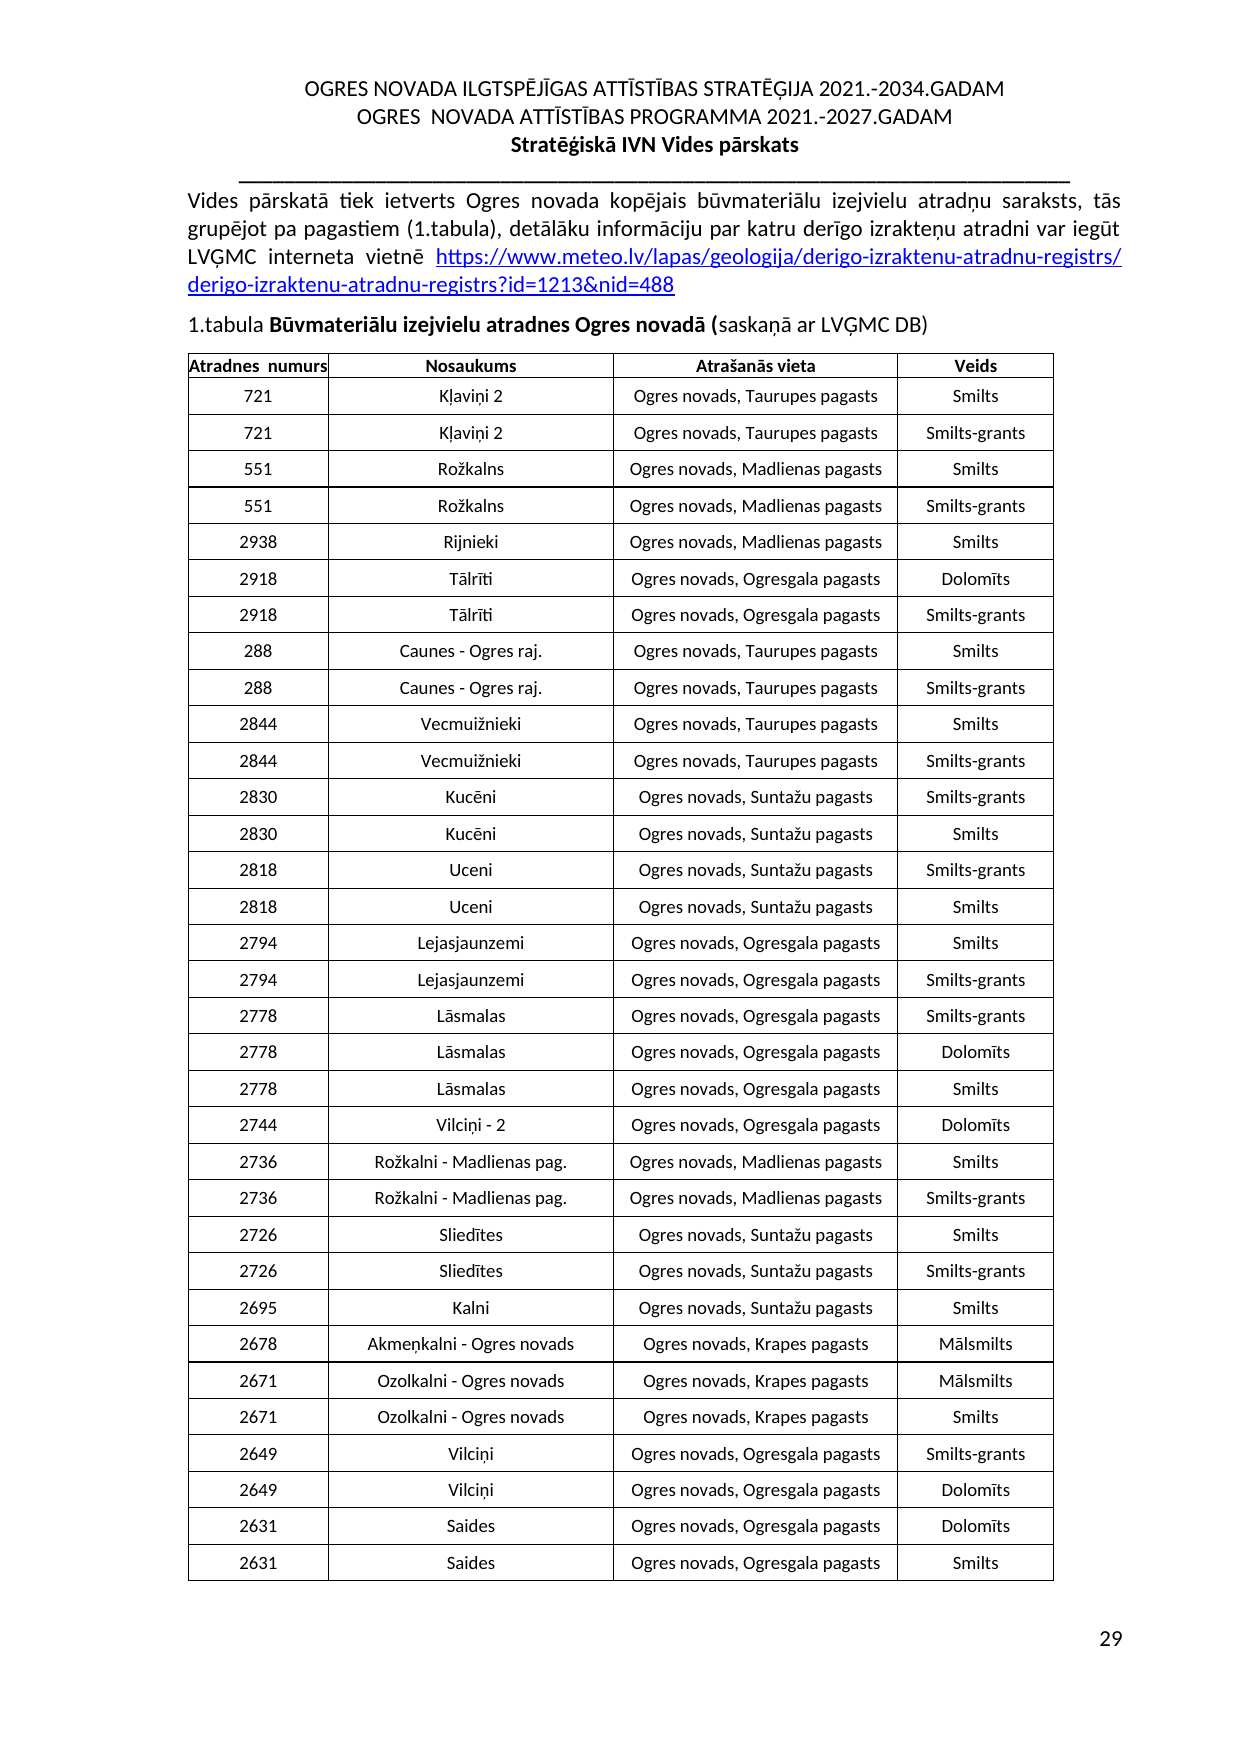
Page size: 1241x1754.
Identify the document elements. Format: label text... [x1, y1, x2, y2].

table_cell 2631 [189, 1508, 328, 1544]
table_cell Ogres novads, Taurupes pagasts [614, 670, 897, 705]
table_cell Rožkalns [329, 488, 613, 523]
table_cell Smilts-grants [898, 779, 1053, 814]
table_cell Smilts-grants [898, 670, 1053, 705]
table_cell Lāsmalas [329, 1071, 613, 1106]
table_cell Smilts-grants [898, 1180, 1053, 1216]
table_cell Ogres novads, Ogresgala pagasts [614, 1071, 897, 1106]
table_cell 2794 [189, 961, 328, 997]
table_cell Ogres novads, Madlienas pagasts [614, 524, 897, 559]
table_cell Ogres novads, Taurupes pagasts [614, 633, 897, 669]
table_cell Kļaviņi 2 [329, 378, 613, 413]
table_cell 2649 [189, 1472, 328, 1507]
table_cell Dolomīts [898, 1107, 1053, 1143]
table_cell Ogres novads, Madlienas pagasts [614, 488, 897, 523]
table_cell Ogres novads, Ogresgala pagasts [614, 1107, 897, 1143]
table_cell 2778 [189, 998, 328, 1033]
table_cell Ogres novads, Ogresgala pagasts [614, 925, 897, 960]
table_header Nosaukums [329, 354, 613, 377]
table_cell Ogres novads, Madlienas pagasts [614, 1180, 897, 1216]
table_cell Dolomīts [898, 1472, 1053, 1507]
table_cell 2695 [189, 1290, 328, 1325]
table_cell 2726 [189, 1253, 328, 1288]
table_cell Smilts-grants [898, 961, 1053, 997]
table_cell Mālsmilts [898, 1363, 1053, 1398]
table_cell Ozolkalni - Ogres novads [329, 1363, 613, 1398]
table_cell Ogres novads, Suntažu pagasts [614, 1217, 897, 1252]
table_cell 2830 [189, 779, 328, 814]
table_cell 2778 [189, 1071, 328, 1106]
table_cell 2744 [189, 1107, 328, 1143]
table_cell Smilts [898, 1071, 1053, 1106]
table_cell Ogres novads, Krapes pagasts [614, 1363, 897, 1398]
table_cell Smilts-grants [898, 998, 1053, 1033]
table_cell 721 [189, 415, 328, 450]
table_cell Vecmuižnieki [329, 743, 613, 778]
table_cell Ogres novads, Ogresgala pagasts [614, 1508, 897, 1544]
table_cell Smilts [898, 889, 1053, 924]
table_cell Vilciņi [329, 1435, 613, 1471]
table_cell Smilts [898, 1217, 1053, 1252]
table_cell 288 [189, 633, 328, 669]
table_cell Mālsmilts [898, 1326, 1053, 1361]
table_cell Lāsmalas [329, 1034, 613, 1070]
table_cell Rožkalns [329, 451, 613, 486]
table_cell 721 [189, 378, 328, 413]
table_cell Lāsmalas [329, 998, 613, 1033]
table_cell 2918 [189, 560, 328, 596]
table_cell Ogres novads, Ogresgala pagasts [614, 1435, 897, 1471]
table_cell Tālrīti [329, 597, 613, 632]
table_cell Saides [329, 1545, 613, 1580]
table_cell Kucēni [329, 816, 613, 851]
table_cell Ogres novads, Ogresgala pagasts [614, 560, 897, 596]
table_cell Akmeņkalni - Ogres novads [329, 1326, 613, 1361]
table_cell 2778 [189, 1034, 328, 1070]
table_cell Ogres novads, Suntažu pagasts [614, 779, 897, 814]
table_cell Ogres novads, Suntažu pagasts [614, 816, 897, 851]
table_cell 2818 [189, 852, 328, 887]
table_cell Ogres novads, Ogresgala pagasts [614, 597, 897, 632]
table_cell Caunes - Ogres raj. [329, 633, 613, 669]
table_cell Smilts-grants [898, 415, 1053, 450]
text 1.tabula Būvmateriālu izejvielu atradnes Ogres novadā (saskaņā ar LVĢMC DB) [187, 310, 1122, 338]
table_cell 551 [189, 451, 328, 486]
table_header Atrašanās vieta [614, 354, 897, 377]
table_cell 2726 [189, 1217, 328, 1252]
table_header Veids [898, 354, 1053, 377]
table_cell 2830 [189, 816, 328, 851]
table_cell Smilts-grants [898, 1253, 1053, 1288]
table_cell 2918 [189, 597, 328, 632]
table_cell Sliedītes [329, 1253, 613, 1288]
table_cell Smilts-grants [898, 488, 1053, 523]
table_cell 2671 [189, 1363, 328, 1398]
table_cell 2736 [189, 1144, 328, 1179]
table_cell Smilts [898, 451, 1053, 486]
table_cell Uceni [329, 889, 613, 924]
table_cell 2938 [189, 524, 328, 559]
table_cell Tālrīti [329, 560, 613, 596]
table_cell Ogres novads, Krapes pagasts [614, 1326, 897, 1361]
table_cell Smilts-grants [898, 1435, 1053, 1471]
table_cell Ogres novads, Ogresgala pagasts [614, 961, 897, 997]
table_cell Ogres novads, Suntažu pagasts [614, 1290, 897, 1325]
table_cell Smilts [898, 1144, 1053, 1179]
table_cell Sliedītes [329, 1217, 613, 1252]
table_cell Smilts-grants [898, 597, 1053, 632]
table_cell Ogres novads, Taurupes pagasts [614, 415, 897, 450]
table_cell 2844 [189, 743, 328, 778]
table_cell 288 [189, 670, 328, 705]
table_header Atradnes numurs [189, 354, 328, 377]
table_cell Smilts [898, 816, 1053, 851]
table_cell Ogres novads, Suntažu pagasts [614, 852, 897, 887]
table_cell 2794 [189, 925, 328, 960]
table_cell Kalni [329, 1290, 613, 1325]
table_cell Smilts [898, 1290, 1053, 1325]
table_cell Ogres novads, Ogresgala pagasts [614, 1034, 897, 1070]
table_cell Ogres novads, Taurupes pagasts [614, 378, 897, 413]
table_cell Dolomīts [898, 1034, 1053, 1070]
table_cell Vilciņi [329, 1472, 613, 1507]
table_cell Kucēni [329, 779, 613, 814]
table_cell Smilts-grants [898, 852, 1053, 887]
table_cell Ogres novads, Krapes pagasts [614, 1399, 897, 1434]
text Vides pārskatā tiek ietverts Ogres novada kopējais būvmateriālu izejvielu atradņu saraksts, tās grupējot pa pagastiem (1.tabula), detālāku informāciju par katru derīgo izrakteņu atradni var iegūt LVĢMC interneta vietnē https://www.meteo.lv/lapas/geologija/derigo-izraktenu-atradnu-registrs/derigo-izraktenu-atradnu-registrs?id=1213&nid=488 [187, 186, 1122, 298]
table_cell Ogres novads, Ogresgala pagasts [614, 1545, 897, 1580]
table_cell Dolomīts [898, 1508, 1053, 1544]
table_cell Ozolkalni - Ogres novads [329, 1399, 613, 1434]
table_cell Smilts-grants [898, 743, 1053, 778]
table_cell Smilts [898, 378, 1053, 413]
table_cell Vilciņi - 2 [329, 1107, 613, 1143]
table_cell Dolomīts [898, 560, 1053, 596]
table_cell Ogres novads, Ogresgala pagasts [614, 998, 897, 1033]
table_cell Kļaviņi 2 [329, 415, 613, 450]
table_cell 551 [189, 488, 328, 523]
table_cell Rožkalni - Madlienas pag. [329, 1144, 613, 1179]
table_cell Ogres novads, Madlienas pagasts [614, 451, 897, 486]
table_cell Saides [329, 1508, 613, 1544]
table_cell Caunes - Ogres raj. [329, 670, 613, 705]
table_cell Uceni [329, 852, 613, 887]
table_cell Ogres novads, Suntažu pagasts [614, 1253, 897, 1288]
table_cell 2736 [189, 1180, 328, 1216]
table_cell Smilts [898, 925, 1053, 960]
table_cell Rijnieki [329, 524, 613, 559]
table_cell Ogres novads, Taurupes pagasts [614, 706, 897, 742]
table_cell 2844 [189, 706, 328, 742]
table_cell 2678 [189, 1326, 328, 1361]
table_cell 2818 [189, 889, 328, 924]
table_cell Smilts [898, 1545, 1053, 1580]
table_cell Ogres novads, Ogresgala pagasts [614, 1472, 897, 1507]
table_cell Rožkalni - Madlienas pag. [329, 1180, 613, 1216]
table_cell Smilts [898, 633, 1053, 669]
table_cell Smilts [898, 1399, 1053, 1434]
table_cell Smilts [898, 706, 1053, 742]
table_cell 2649 [189, 1435, 328, 1471]
table_cell Ogres novads, Madlienas pagasts [614, 1144, 897, 1179]
table_cell Vecmuižnieki [329, 706, 613, 742]
table_cell Ogres novads, Taurupes pagasts [614, 743, 897, 778]
table_cell 2631 [189, 1545, 328, 1580]
table_cell Smilts [898, 524, 1053, 559]
table_cell 2671 [189, 1399, 328, 1434]
table_cell Lejasjaunzemi [329, 961, 613, 997]
table_cell Lejasjaunzemi [329, 925, 613, 960]
table_cell Ogres novads, Suntažu pagasts [614, 889, 897, 924]
